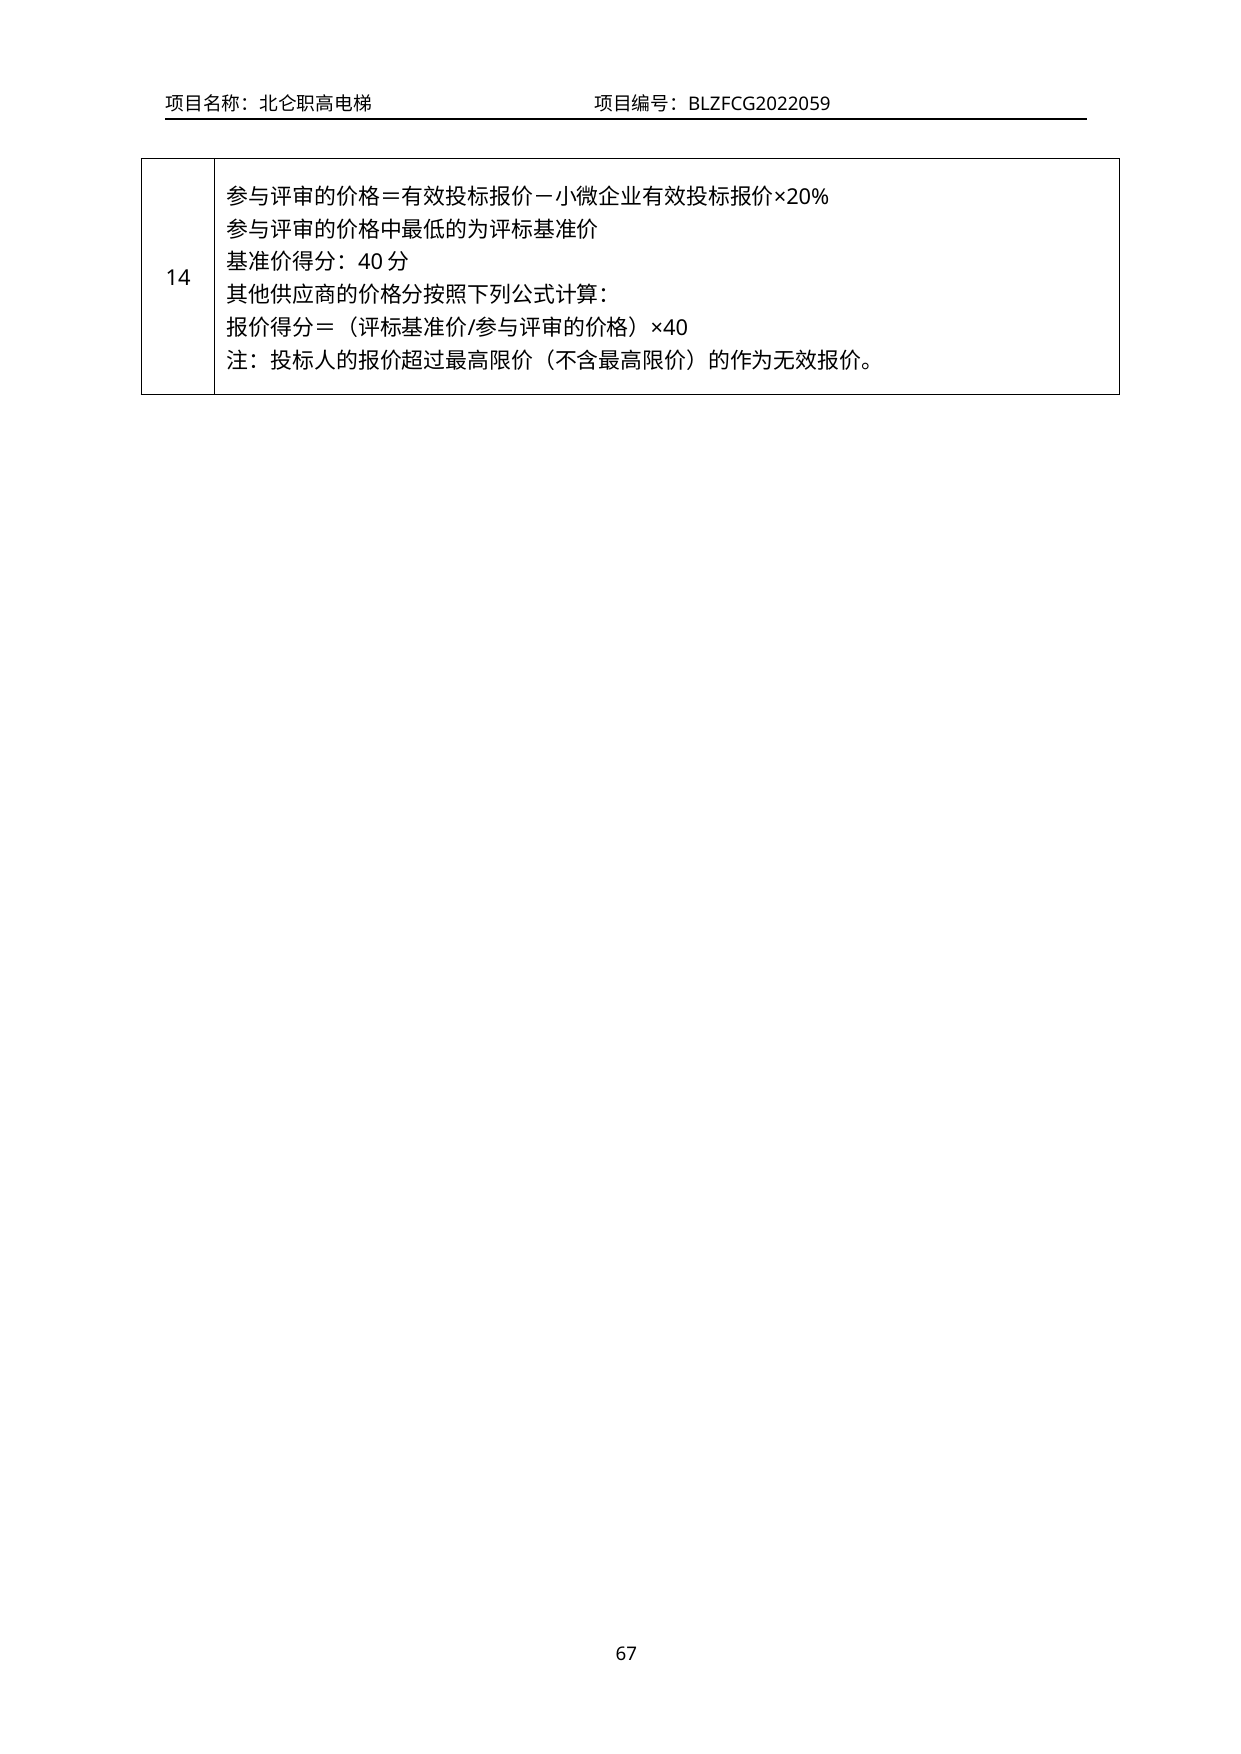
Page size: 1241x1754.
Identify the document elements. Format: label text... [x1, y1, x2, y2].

table_cell 14 [142, 159, 214, 394]
table_cell 参与评审的价格＝有效投标报价－小微企业有效投标报价×20% 参与评审的价格中最低的为评标基准价 基准价得分：40分 其他供应商的价格分按照下列公式计算： 报价得分＝（评标基准价/参与评审的价格）×40 注：投标人的报价超过最高限价（不含最高限价）的作为无效报价。 [215, 159, 1119, 394]
